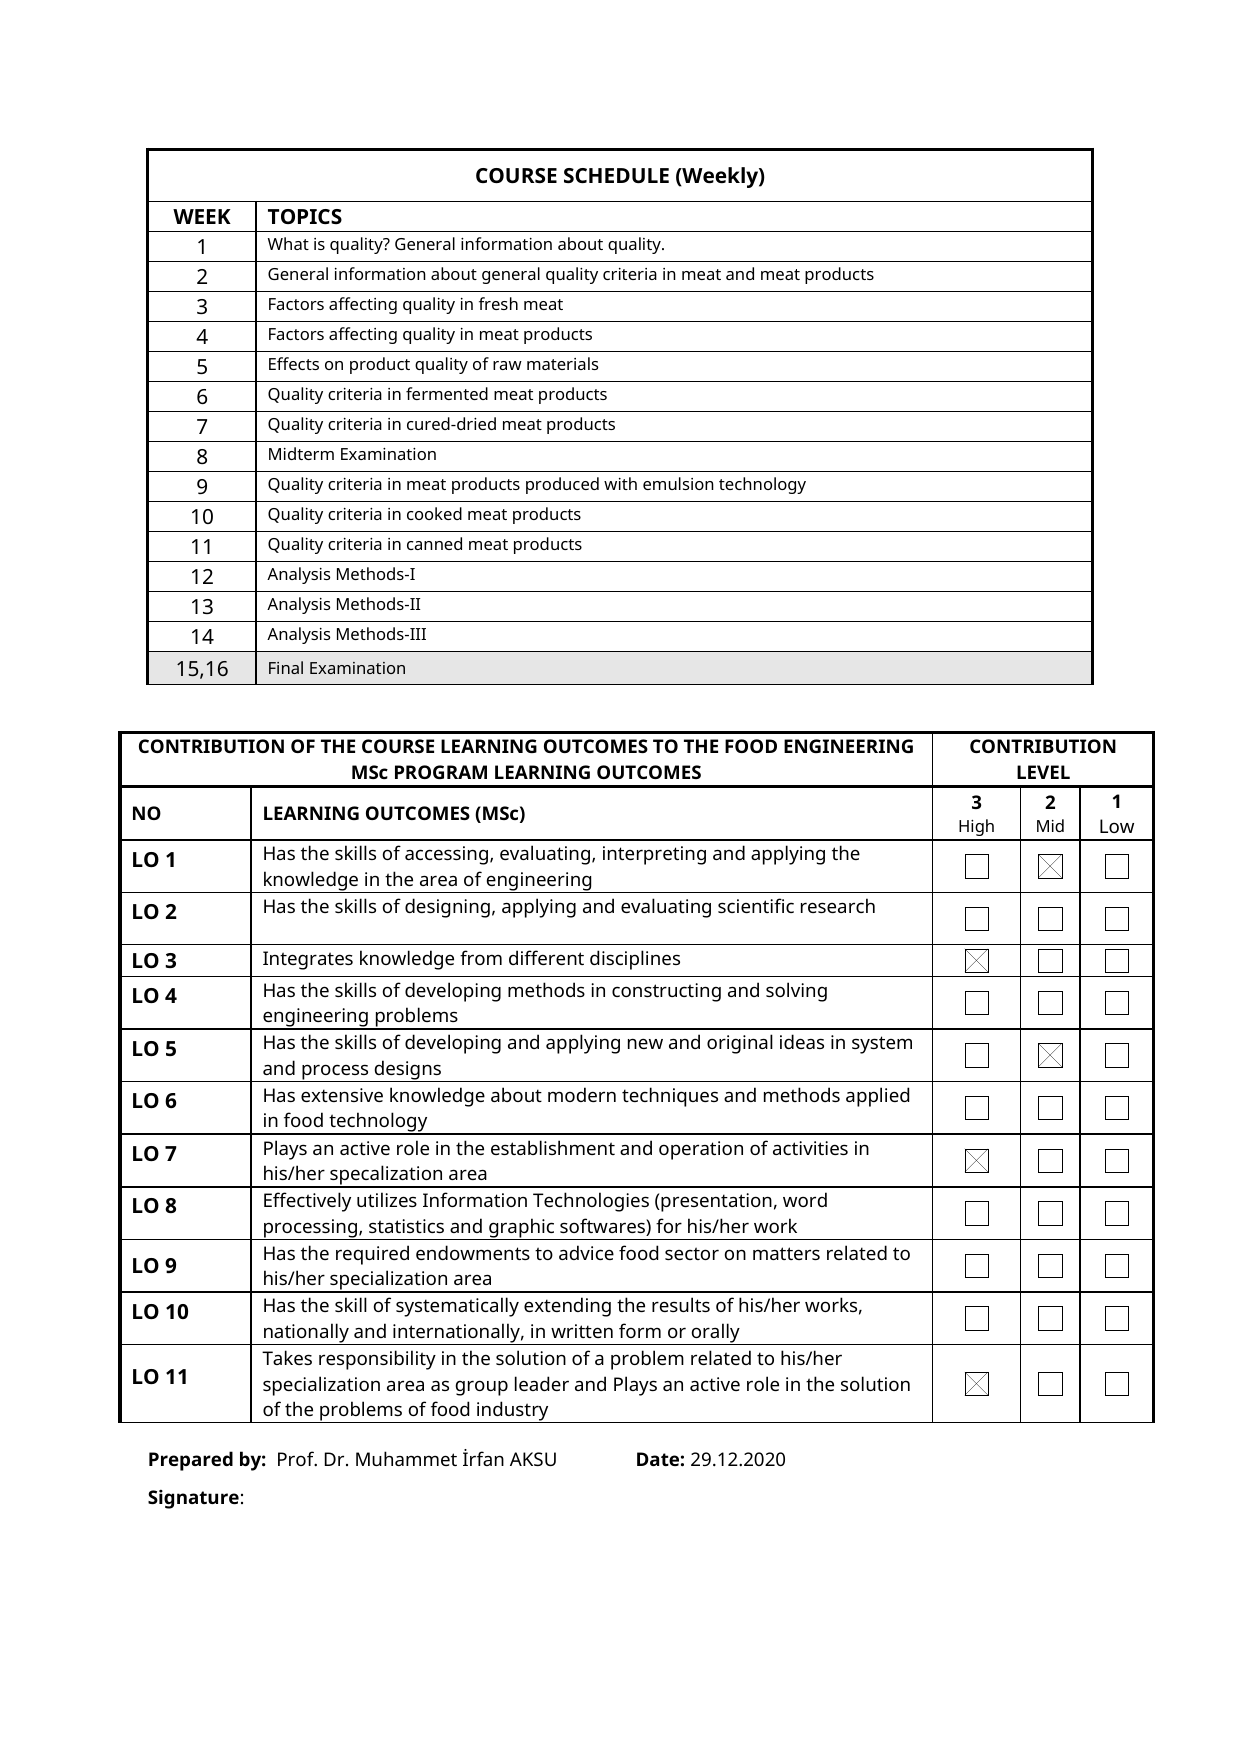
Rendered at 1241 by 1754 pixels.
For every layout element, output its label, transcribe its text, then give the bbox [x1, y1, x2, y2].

table_header COURSE SCHEDULE (Weekly) [149, 151, 1091, 201]
table_cell [933, 1135, 1020, 1186]
table_cell 6 [149, 382, 255, 411]
table_cell General information about general quality criteria in meat and meat products [257, 262, 1091, 291]
table_cell [933, 1188, 1020, 1238]
table_cell [1081, 841, 1152, 892]
table_cell LO 10 [122, 1293, 250, 1344]
table_cell 1 Low [1081, 788, 1152, 839]
table_cell [1021, 1345, 1079, 1422]
table_cell [1081, 1240, 1152, 1291]
table_cell Has the skills of accessing, evaluating, interpreting and applying the knowledge in the area of engineering [252, 841, 932, 892]
table_cell 15,16 [149, 652, 255, 684]
table_cell Has the skills of designing, applying and evaluating scientific research [252, 893, 932, 944]
table_cell Midterm Examination [257, 442, 1091, 471]
table_cell LO 2 [122, 893, 250, 944]
table_cell Factors affecting quality in fresh meat [257, 292, 1091, 321]
table_cell [933, 841, 1020, 892]
table_cell TOPICS [257, 202, 1091, 231]
table_cell Effectively utilizes Information Technologies (presentation, word processing, statistics and graphic softwares) for his/her work [252, 1188, 932, 1238]
table_cell Integrates knowledge from different disciplines [252, 945, 932, 976]
table_cell [1081, 977, 1152, 1028]
table_header CONTRIBUTION OF THE COURSE LEARNING OUTCOMES TO THE FOOD ENGINEERING MSc PROGRAM LEARNING OUTCOMES [122, 734, 932, 785]
table_cell Takes responsibility in the solution of a problem related to his/her specialization area as group leader and Plays an active role in the solution of the problems of food industry [252, 1345, 932, 1422]
table_cell [933, 1345, 1020, 1422]
table_cell [933, 1082, 1020, 1133]
table_cell [1021, 1030, 1079, 1081]
table_cell WEEK [149, 202, 255, 231]
table_cell [1081, 1188, 1152, 1238]
table_cell [1021, 1135, 1079, 1186]
table_cell [1021, 1240, 1079, 1291]
table_cell LO 1 [122, 841, 250, 892]
table_cell Has the skill of systematically extending the results of his/her works, nationally and internationally, in written form or orally [252, 1293, 932, 1344]
text Signature: [148, 1484, 1093, 1510]
table_cell LO 3 [122, 945, 250, 976]
table_cell LEARNING OUTCOMES (MSc) [252, 788, 932, 839]
table_cell What is quality? General information about quality. [257, 232, 1091, 261]
table_cell Quality criteria in cooked meat products [257, 502, 1091, 531]
table_cell 3 [149, 292, 255, 321]
table_cell LO 7 [122, 1135, 250, 1186]
text Prepared by: Prof. Dr. Muhammet İrfan AKSU Date: 29.12.2020 [148, 1446, 1093, 1472]
table_cell LO 6 [122, 1082, 250, 1133]
table_cell Has the skills of developing and applying new and original ideas in system and process designs [252, 1030, 932, 1081]
table_cell Quality criteria in cured-dried meat products [257, 412, 1091, 441]
table_cell 3 High [933, 788, 1020, 839]
table_cell NO [122, 788, 250, 839]
table_cell [933, 1030, 1020, 1081]
table_cell [1081, 945, 1152, 976]
table_cell 13 [149, 592, 255, 621]
table_cell Final Examination [257, 652, 1091, 684]
table_cell 8 [149, 442, 255, 471]
table_cell [933, 945, 1020, 976]
table_cell [1021, 945, 1079, 976]
table_header CONTRIBUTION LEVEL [933, 734, 1152, 785]
table_cell LO 5 [122, 1030, 250, 1081]
table_cell [1021, 977, 1079, 1028]
table_cell 11 [149, 532, 255, 561]
table_cell LO 11 [122, 1345, 250, 1422]
table_cell [1081, 1135, 1152, 1186]
table_cell 14 [149, 622, 255, 651]
table_cell Factors affecting quality in meat products [257, 322, 1091, 351]
table_cell Quality criteria in canned meat products [257, 532, 1091, 561]
table_cell [1021, 1082, 1079, 1133]
table_cell [1021, 893, 1079, 944]
table_cell [1021, 1293, 1079, 1344]
table_cell 4 [149, 322, 255, 351]
table_cell [1081, 1293, 1152, 1344]
table_cell [933, 1293, 1020, 1344]
table_cell Has extensive knowledge about modern techniques and methods applied in food technology [252, 1082, 932, 1133]
table_cell Has the required endowments to advice food sector on matters related to his/her specialization area [252, 1240, 932, 1291]
table_cell [1081, 1030, 1152, 1081]
table_cell [933, 977, 1020, 1028]
table_cell LO 4 [122, 977, 250, 1028]
table_cell [1081, 1082, 1152, 1133]
table_cell [933, 1240, 1020, 1291]
table_cell Analysis Methods-I [257, 562, 1091, 591]
table_cell [1081, 893, 1152, 944]
table_cell Analysis Methods-III [257, 622, 1091, 651]
table_cell Effects on product quality of raw materials [257, 352, 1091, 381]
table_cell 9 [149, 472, 255, 501]
table_cell 10 [149, 502, 255, 531]
table_cell Analysis Methods-II [257, 592, 1091, 621]
table_cell Quality criteria in meat products produced with emulsion technology [257, 472, 1091, 501]
table_cell 5 [149, 352, 255, 381]
table_cell 7 [149, 412, 255, 441]
table_cell [933, 893, 1020, 944]
table_cell 1 [149, 232, 255, 261]
table_cell LO 9 [122, 1240, 250, 1291]
table_cell 12 [149, 562, 255, 591]
table_cell 2 Mid [1021, 788, 1079, 839]
table_cell [1021, 841, 1079, 892]
table_cell Has the skills of developing methods in constructing and solving engineering problems [252, 977, 932, 1028]
table_cell [1021, 1188, 1079, 1238]
table_cell 2 [149, 262, 255, 291]
table_cell Quality criteria in fermented meat products [257, 382, 1091, 411]
table_cell LO 8 [122, 1188, 250, 1238]
table_cell Plays an active role in the establishment and operation of activities in his/her specalization area [252, 1135, 932, 1186]
table_cell [1081, 1345, 1152, 1422]
